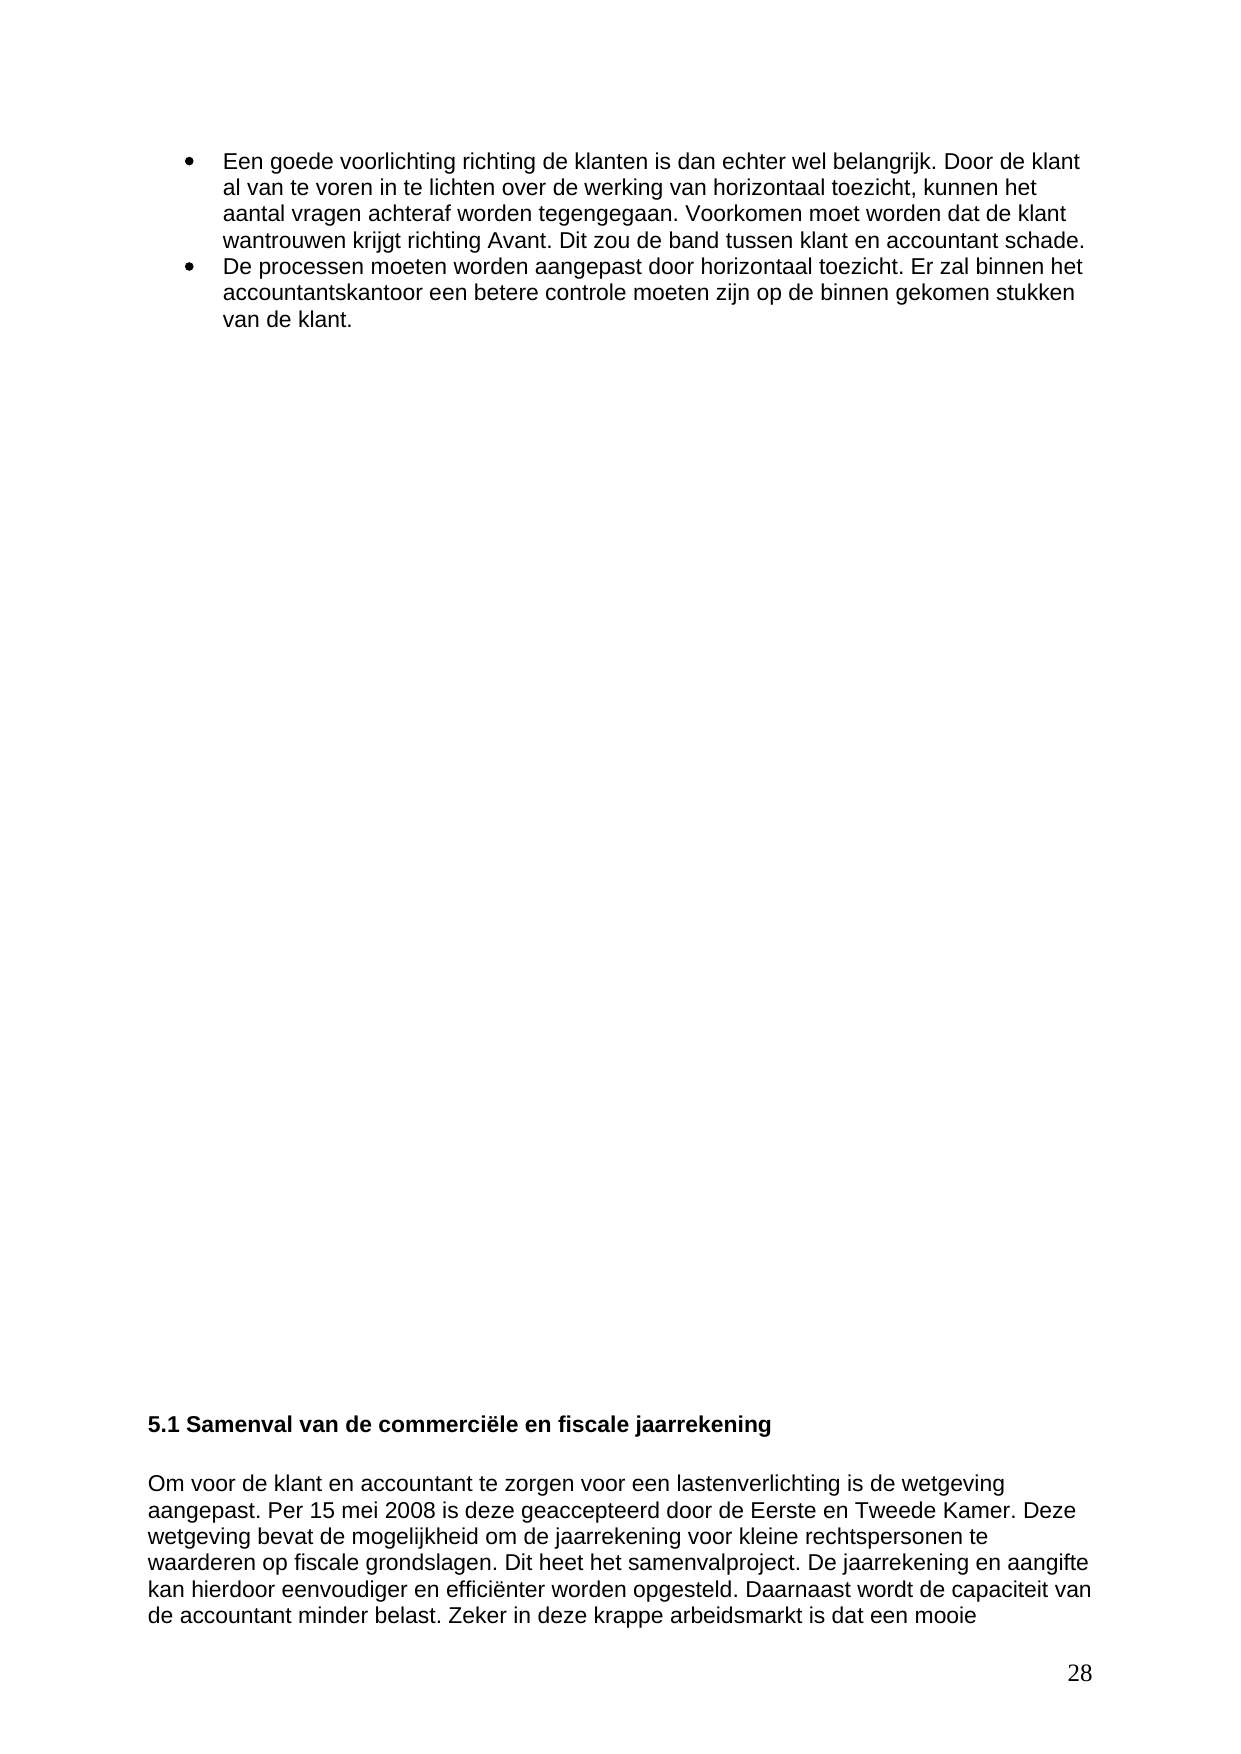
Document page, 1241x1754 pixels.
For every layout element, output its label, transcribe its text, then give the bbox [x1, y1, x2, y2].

list Een goede voorlichting richting de klanten is dan echter wel belangrijk. Door de klant al van te voren in te lichten over de werking van horizontaal toezicht, kunnen het aantal vragen achteraf worden tegengegaan. Voorkomen moet worden dat de klant wantrouwen krijgt richting Avant. Dit zou de band tussen klant en accountant schade. [185, 148, 1093, 253]
subtitle 5.1 Samenval van de commerciële en fiscale jaarrekening [148, 1411, 1093, 1438]
list De processen moeten worden aangepast door horizontaal toezicht. Er zal binnen het accountantskantoor een betere controle moeten zijn op de binnen gekomen stukken van de klant. [185, 253, 1093, 332]
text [148, 1470, 1093, 1628]
